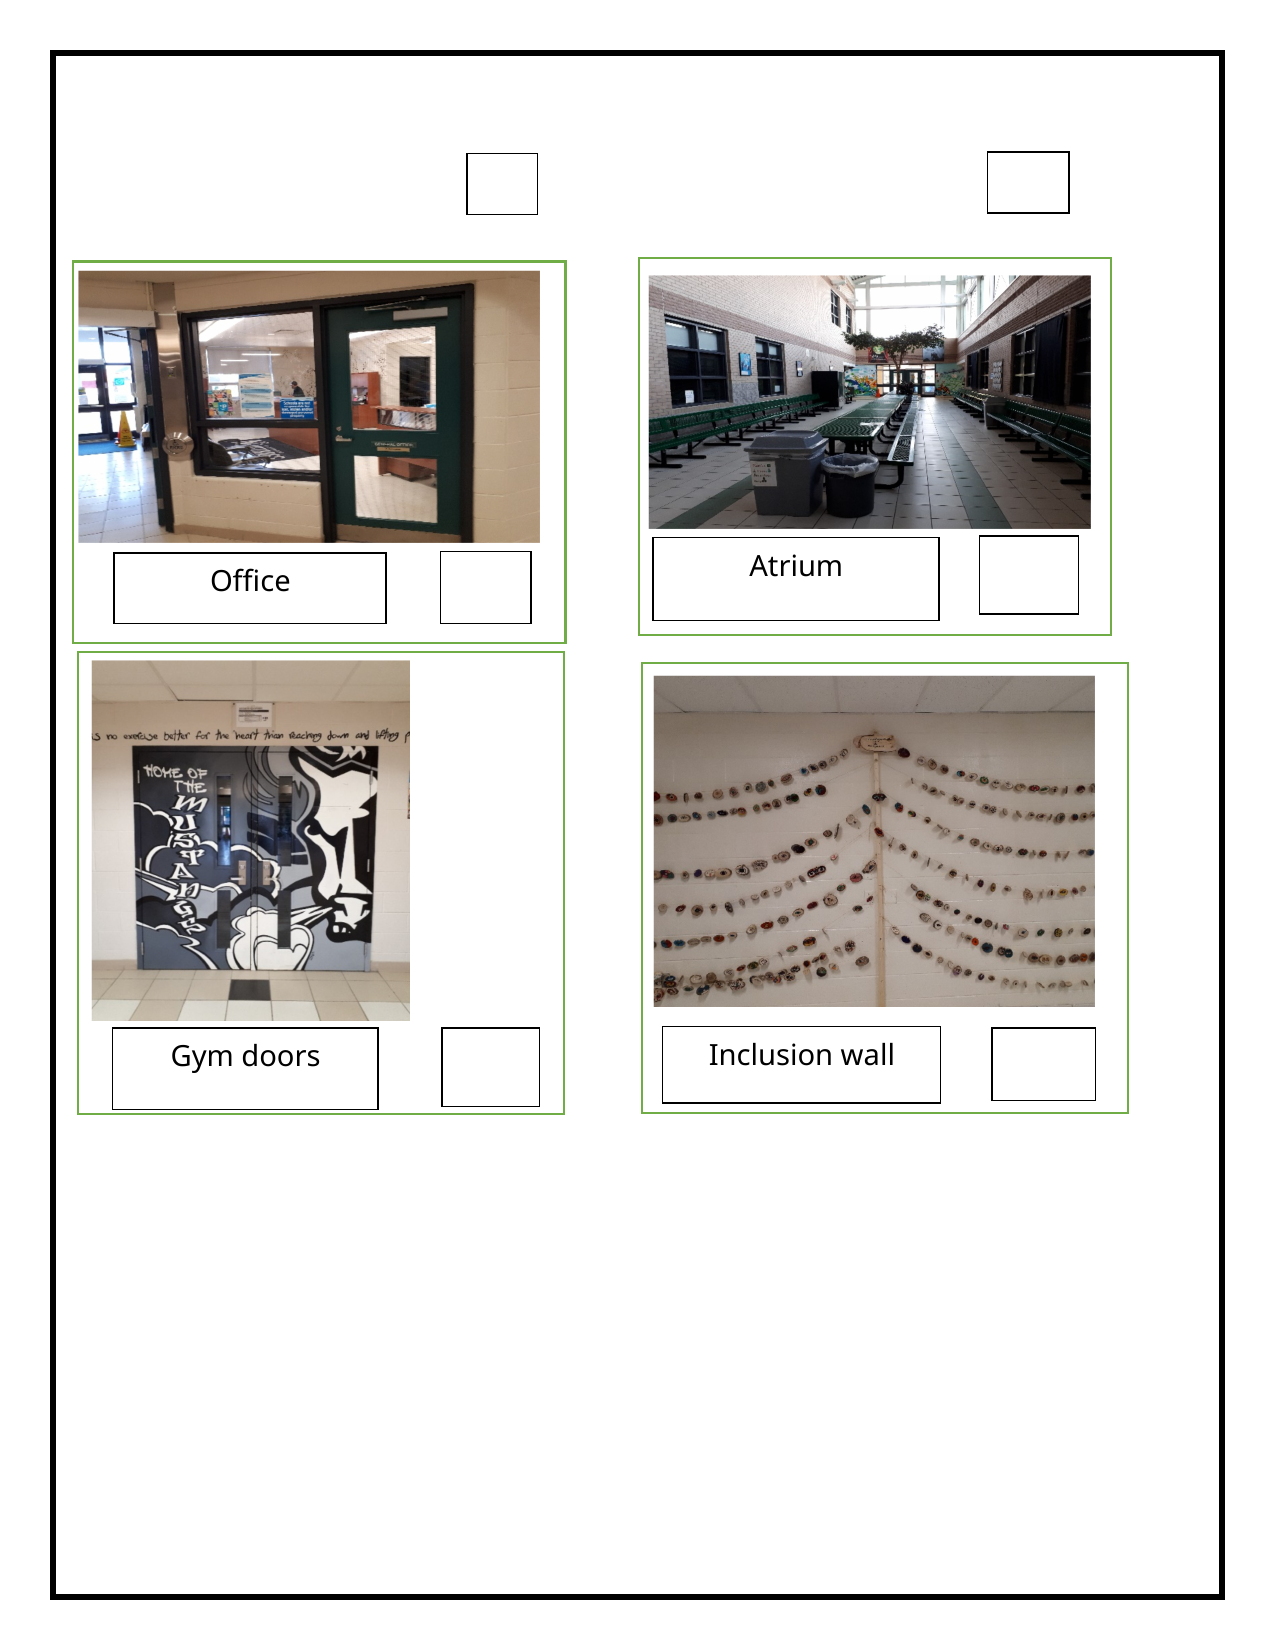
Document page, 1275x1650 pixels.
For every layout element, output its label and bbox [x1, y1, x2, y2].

picture [92, 661, 410, 1021]
picture [649, 276, 1090, 528]
picture [654, 676, 1094, 1007]
picture [79, 271, 539, 542]
